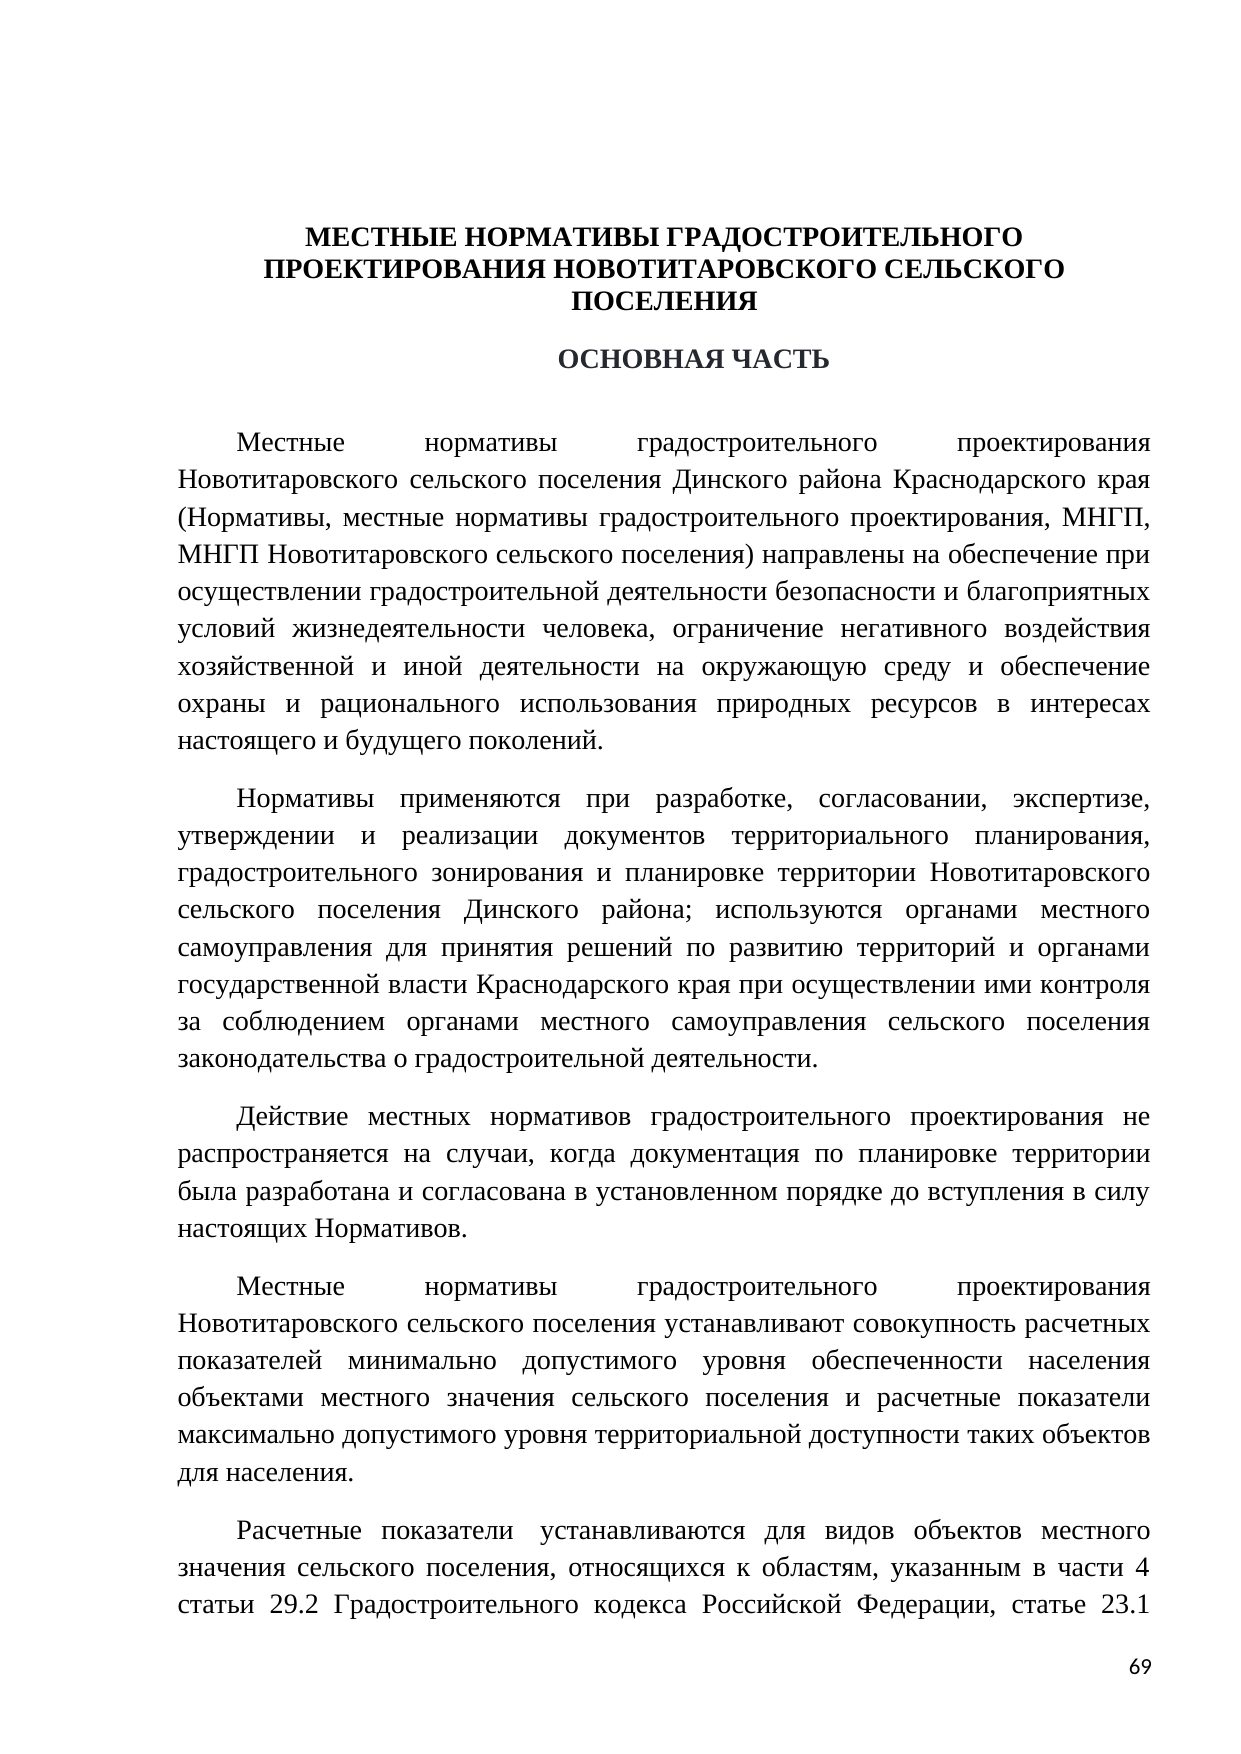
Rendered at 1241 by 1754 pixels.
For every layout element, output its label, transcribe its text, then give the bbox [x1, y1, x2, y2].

text Действие местных нормативов градостроительного проектирования не распространяется на случаи, когда документация по планировке территории была разработана и согласована в установленном порядке до вступления в силу настоящих Нормативов. [177, 1099, 1152, 1243]
text Местные нормативы градостроительного проектирования Новотитаровского сельского поселения устанавливают совокупность расчетных показателей минимально допустимого уровня обеспеченности населения объектами местного значения сельского поселения и расчетные показатели максимально допустимого уровня территориальной доступности таких объектов для населения. [177, 1269, 1152, 1487]
text Местные нормативы градостроительного проектирования Новотитаровского сельского поселения Динского района Краснодарского края (Нормативы, местные нормативы градостроительного проектирования, МНГП, МНГП Новотитаровского сельского поселения) направлены на обеспечение при осуществлении градостроительной деятельности безопасности и благоприятных условий жизнедеятельности человека, ограничение негативного воздействия хозяйственной и иной деятельности на окружающую среду и обеспечение охраны и рационального использования природных ресурсов в интересах настоящего и будущего поколений. [177, 425, 1152, 755]
text Нормативы применяются при разработке, согласовании, экспертизе, утверждении и реализации документов территориального планирования, градостроительного зонирования и планировке территории Новотитаровского сельского поселения Динского района; используются органами местного самоуправления для принятия решений по развитию территорий и органами государственной власти Краснодарского края при осуществлении ими контроля за соблюдением органами местного самоуправления сельского поселения законодательства о градостроительной деятельности. [177, 781, 1152, 1074]
subtitle ОСНОВНАЯ ЧАСТЬ [177, 342, 1152, 374]
text МЕСТНЫЕ НОРМАТИВЫ ГРАДОСТРОИТЕЛЬНОГО ПРОЕКТИРОВАНИЯ НОВОТИТАРОВСКОГО СЕЛЬСКОГО ПОСЕЛЕНИЯ [177, 220, 1152, 317]
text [177, 1513, 1152, 1619]
